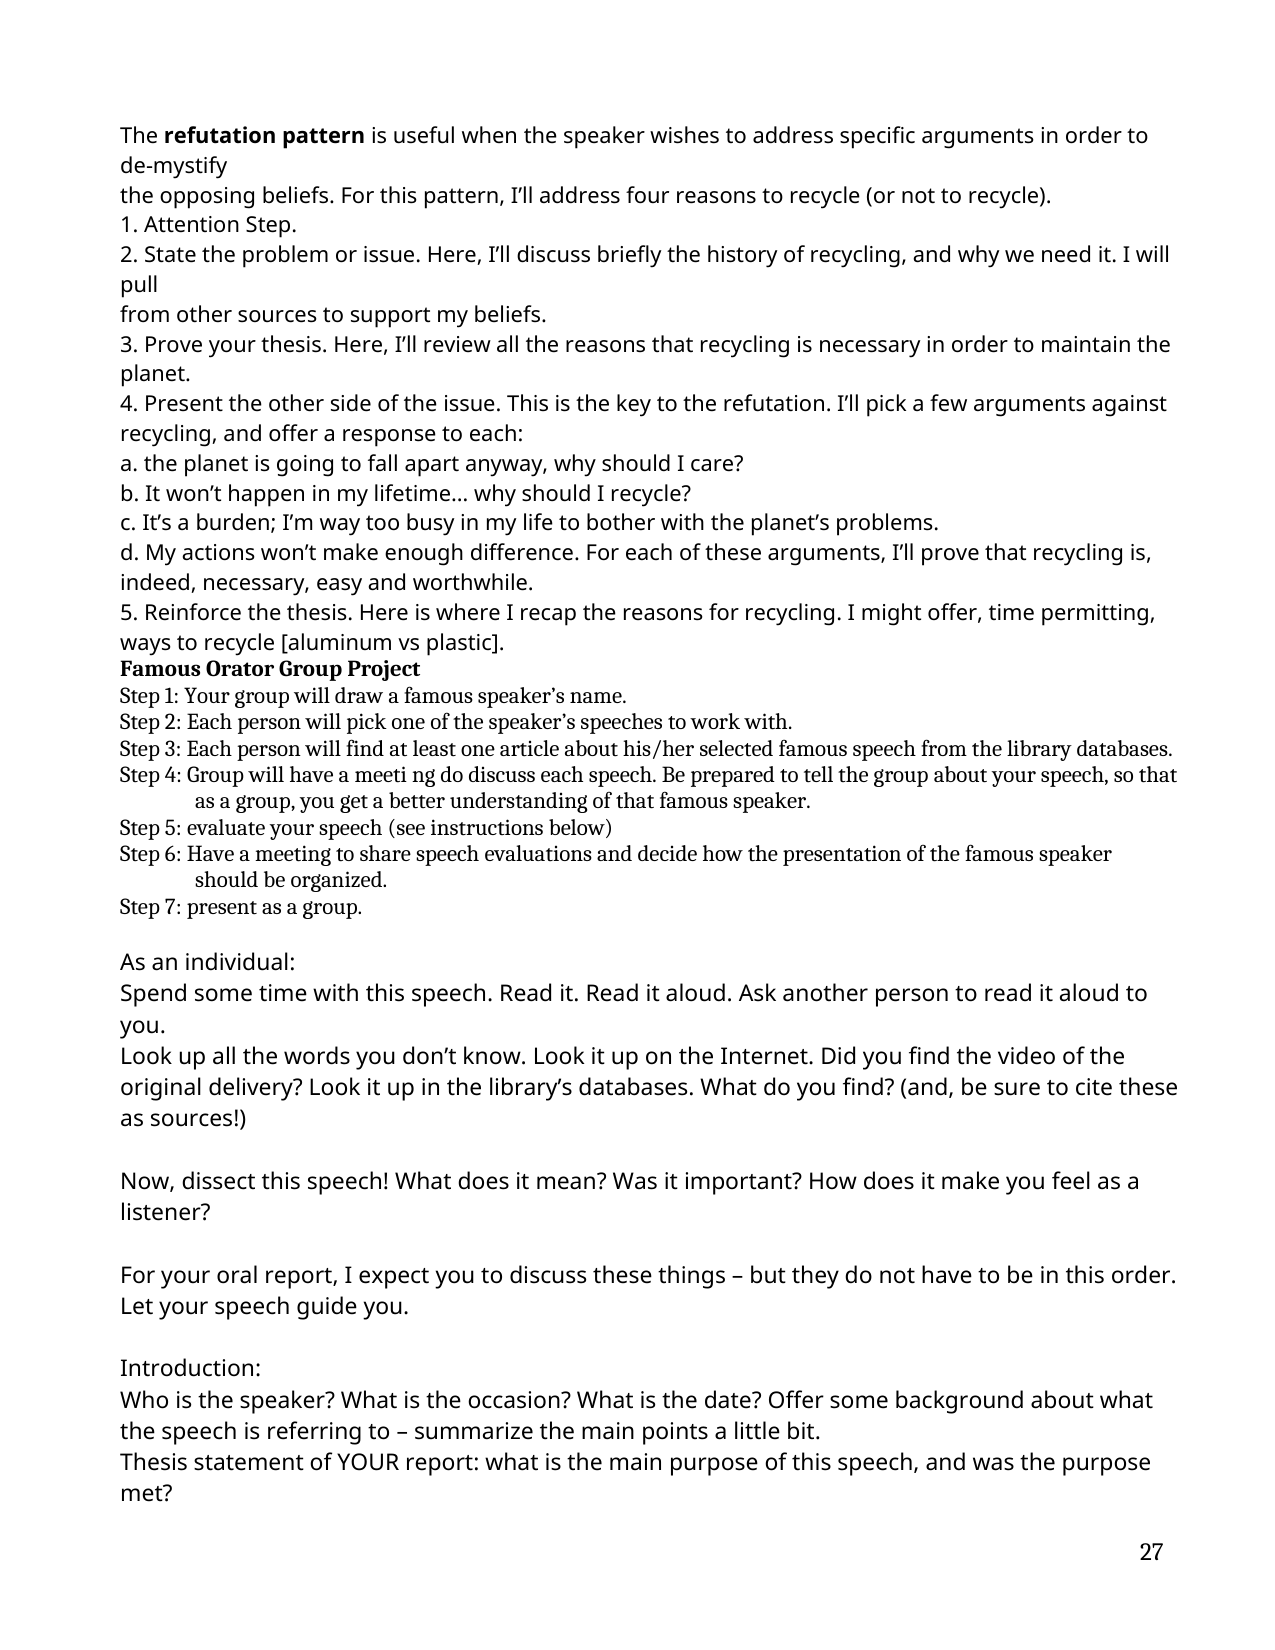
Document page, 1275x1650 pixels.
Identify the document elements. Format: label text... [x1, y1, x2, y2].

text recycling, and offer a response to each: [120, 418, 1181, 448]
text Now, dissect this speech! What does it mean? Was it important? How does it make you feel as a listener? [120, 1165, 1181, 1227]
text Step 3: Each person will find at least one article about his/her selected famous speech from the library databases. [120, 735, 1181, 762]
text b. It won’t happen in my lifetime… why should I recycle? [120, 477, 1181, 507]
text 3. Prove your thesis. Here, I’ll review all the reasons that recycling is necessary in order to maintain the [120, 328, 1181, 358]
text planet. [120, 358, 1181, 388]
text Step 4: Group will have a meeti ng do discuss each speech. Be prepared to tell the group about your speech, so that as a group, you get a better understanding of that famous speaker. [120, 762, 1181, 814]
text Step 2: Each person will pick one of the speaker’s speeches to work with. [120, 709, 1181, 735]
text The refutation pattern is useful when the speaker wishes to address specific arguments in order to de-mystify [120, 120, 1181, 179]
text For your oral report, I expect you to discuss these things – but they do not have to be in this order. Let your speech guide you. [120, 1259, 1181, 1321]
text Step 5: evaluate your speech (see instructions below) [120, 814, 1181, 841]
text 2. State the problem or issue. Here, I’ll discuss briefly the history of recycling, and why we need it. I will pull [120, 239, 1181, 299]
text Famous Orator Group Project [120, 656, 1181, 683]
text c. It’s a burden; I’m way too busy in my life to bother with the planet’s problems. [120, 507, 1181, 537]
text Step 7: present as a group. [120, 893, 1181, 920]
text indeed, necessary, easy and worthwhile. [120, 567, 1181, 597]
text Step 6: Have a meeting to share speech evaluations and decide how the presentation of the famous speaker should be organized. [120, 841, 1181, 893]
text Look up all the words you don’t know. Look it up on the Internet. Did you find the video of the original delivery? Look it up in the library’s databases. What do you find? (and, be sure to cite these as sources!) [120, 1040, 1181, 1134]
text d. My actions won’t make enough difference. For each of these arguments, I’ll prove that recycling is, [120, 537, 1181, 567]
text Step 1: Your group will draw a famous speaker’s name. [120, 683, 1181, 709]
text As an individual: [120, 946, 1181, 977]
text 5. Reinforce the thesis. Here is where I recap the reasons for recycling. I might offer, time permitting, ways to recycle [aluminum vs plastic]. [120, 597, 1181, 656]
text 4. Present the other side of the issue. This is the key to the refutation. I’ll pick a few arguments against [120, 388, 1181, 418]
text Who is the speaker? What is the occasion? What is the date? Offer some background about what the speech is referring to – summarize the main points a little bit. [120, 1384, 1181, 1446]
text 1. Attention Step. [120, 209, 1181, 239]
text from other sources to support my beliefs. [120, 299, 1181, 328]
text Spend some time with this speech. Read it. Read it aloud. Ask another person to read it aloud to you. [120, 977, 1181, 1040]
text a. the planet is going to fall apart anyway, why should I care? [120, 448, 1181, 477]
text Introduction: [120, 1352, 1181, 1384]
text the opposing beliefs. For this pattern, I’ll address four reasons to recycle (or not to recycle). [120, 179, 1181, 209]
text Thesis statement of YOUR report: what is the main purpose of this speech, and was the purpose met? [120, 1446, 1181, 1509]
